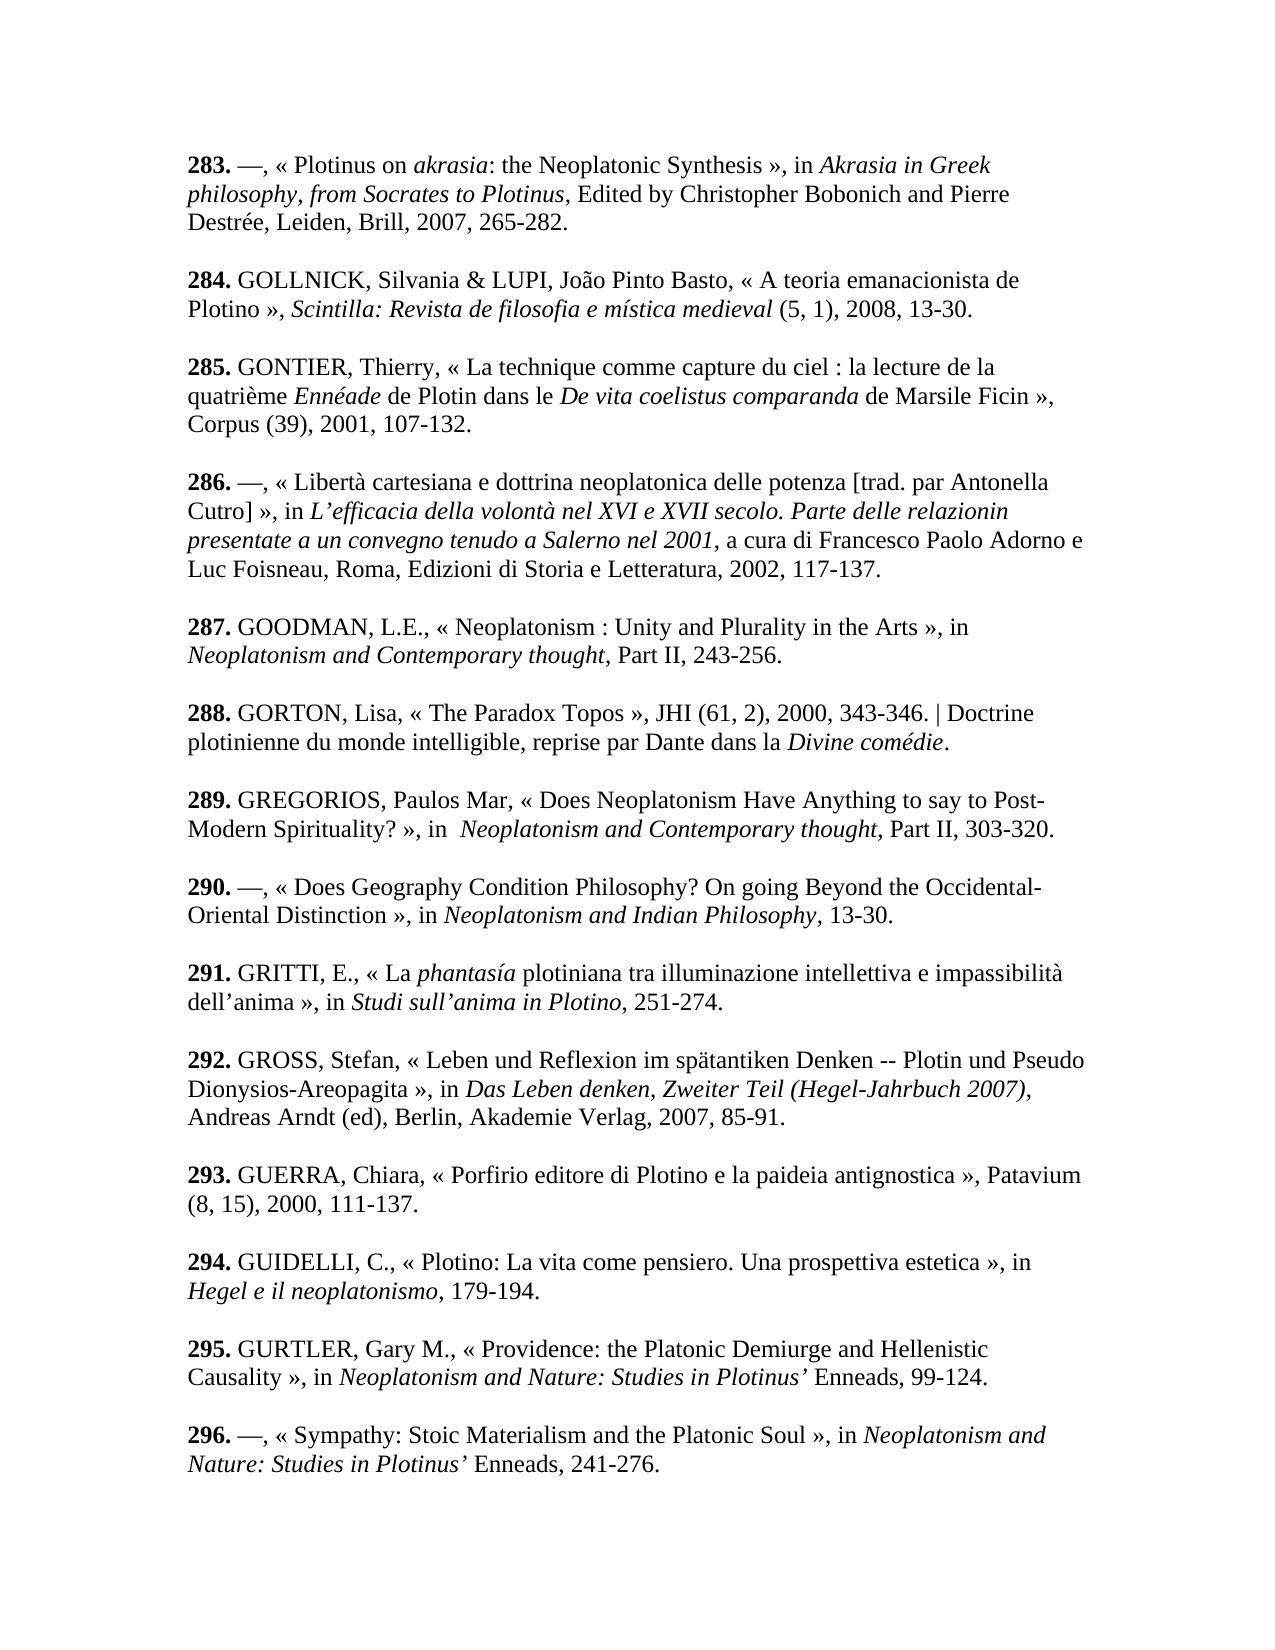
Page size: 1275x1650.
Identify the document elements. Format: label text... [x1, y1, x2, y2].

list GORTON, Lisa, « The Paradox Topos », JHI (61, 2), 2000, 343-346. | Doctrine plotinienne du monde intelligible, reprise par Dante dans la Divine comédie. [187, 698, 1087, 756]
list GOLLNICK, Silvania & LUPI, João Pinto Basto, « A teoria emanacionista de Plotino », Scintilla: Revista de filosofia e mística medieval (5, 1), 2008, 13-30. [187, 265, 1087, 323]
list GRITTI, E., « La phantasía plotiniana tra illuminazione intellettiva e impassibilità dell’anima », in Studi sull’anima in Plotino, 251-274. [187, 958, 1087, 1016]
list GREGORIOS, Paulos Mar, « Does Neoplatonism Have Anything to say to Post-Modern Spirituality? », in Neoplatonism and Contemporary thought, Part II, 303-320. [187, 785, 1087, 842]
list GOODMAN, L.E., « Neoplatonism : Unity and Plurality in the Arts », in Neoplatonism and Contemporary thought, Part II, 243-256. [187, 612, 1087, 669]
list GUERRA, Chiara, « Porfirio editore di Plotino e la paideia antignostica », Patavium (8, 15), 2000, 111-137. [187, 1160, 1087, 1218]
list —, « Libertà cartesiana e dottrina neoplatonica delle potenza [trad. par Antonella Cutro] », in L’efficacia della volontà nel XVI e XVII secolo. Parte delle relazionin presentate a un convegno tenudo a Salerno nel cura di Francesco Paolo Adorno e Luc Foisneau, Roma, Edizioni di Storia e Letteratura, 2002, 117-137. [187, 467, 1087, 582]
list GURTLER, Gary M., « Providence: the Platonic Demiurge and Hellenistic Causality », in Neoplatonism and Nature: Studies in Plotinus’ Enneads, 99-124. [187, 1334, 1087, 1391]
list —, « Does Geography Condition Philosophy? On going Beyond the Occidental-Oriental Distinction », in Neoplatonism and Indian Philosophy, 13-30. [187, 872, 1087, 929]
list —, « Plotinus on akrasia: the Neoplatonic Synthesis », in Akrasia in Greek philosophy, from Socrates to Plotinus, Edited by Christopher Bobonich and Pierre Destrée, Leiden, Brill, 2007, 265-282. [187, 150, 1087, 236]
list GROSS, Stefan, « Leben und Reflexion im spätantiken Denken -- Plotin und Pseudo Dionysios-Areopagita », in Das Leben denken, Zweiter Teil (Hegel-Jahrbuch 2007), Andreas Arndt (ed), Berlin, Akademie Verlag, 2007, 85-91. [187, 1045, 1087, 1131]
list —, « Sympathy: Stoic Materialism and the Platonic Soul », in Neoplatonism and Nature: Studies in Plotinus’ Enneads, 241-276. [187, 1420, 1087, 1478]
list GONTIER, Thierry, « La technique comme capture du ciel : la lecture de de Plotin dans le De vita coelistus comparanda de Marsile Ficin », Corpus (39), 2001, 107-132. [187, 352, 1087, 438]
list GUIDELLI, C., « Plotino: La vita come pensiero. Una prospettiva estetica », in Hegel e il neoplatonismo, 179-194. [187, 1247, 1087, 1304]
